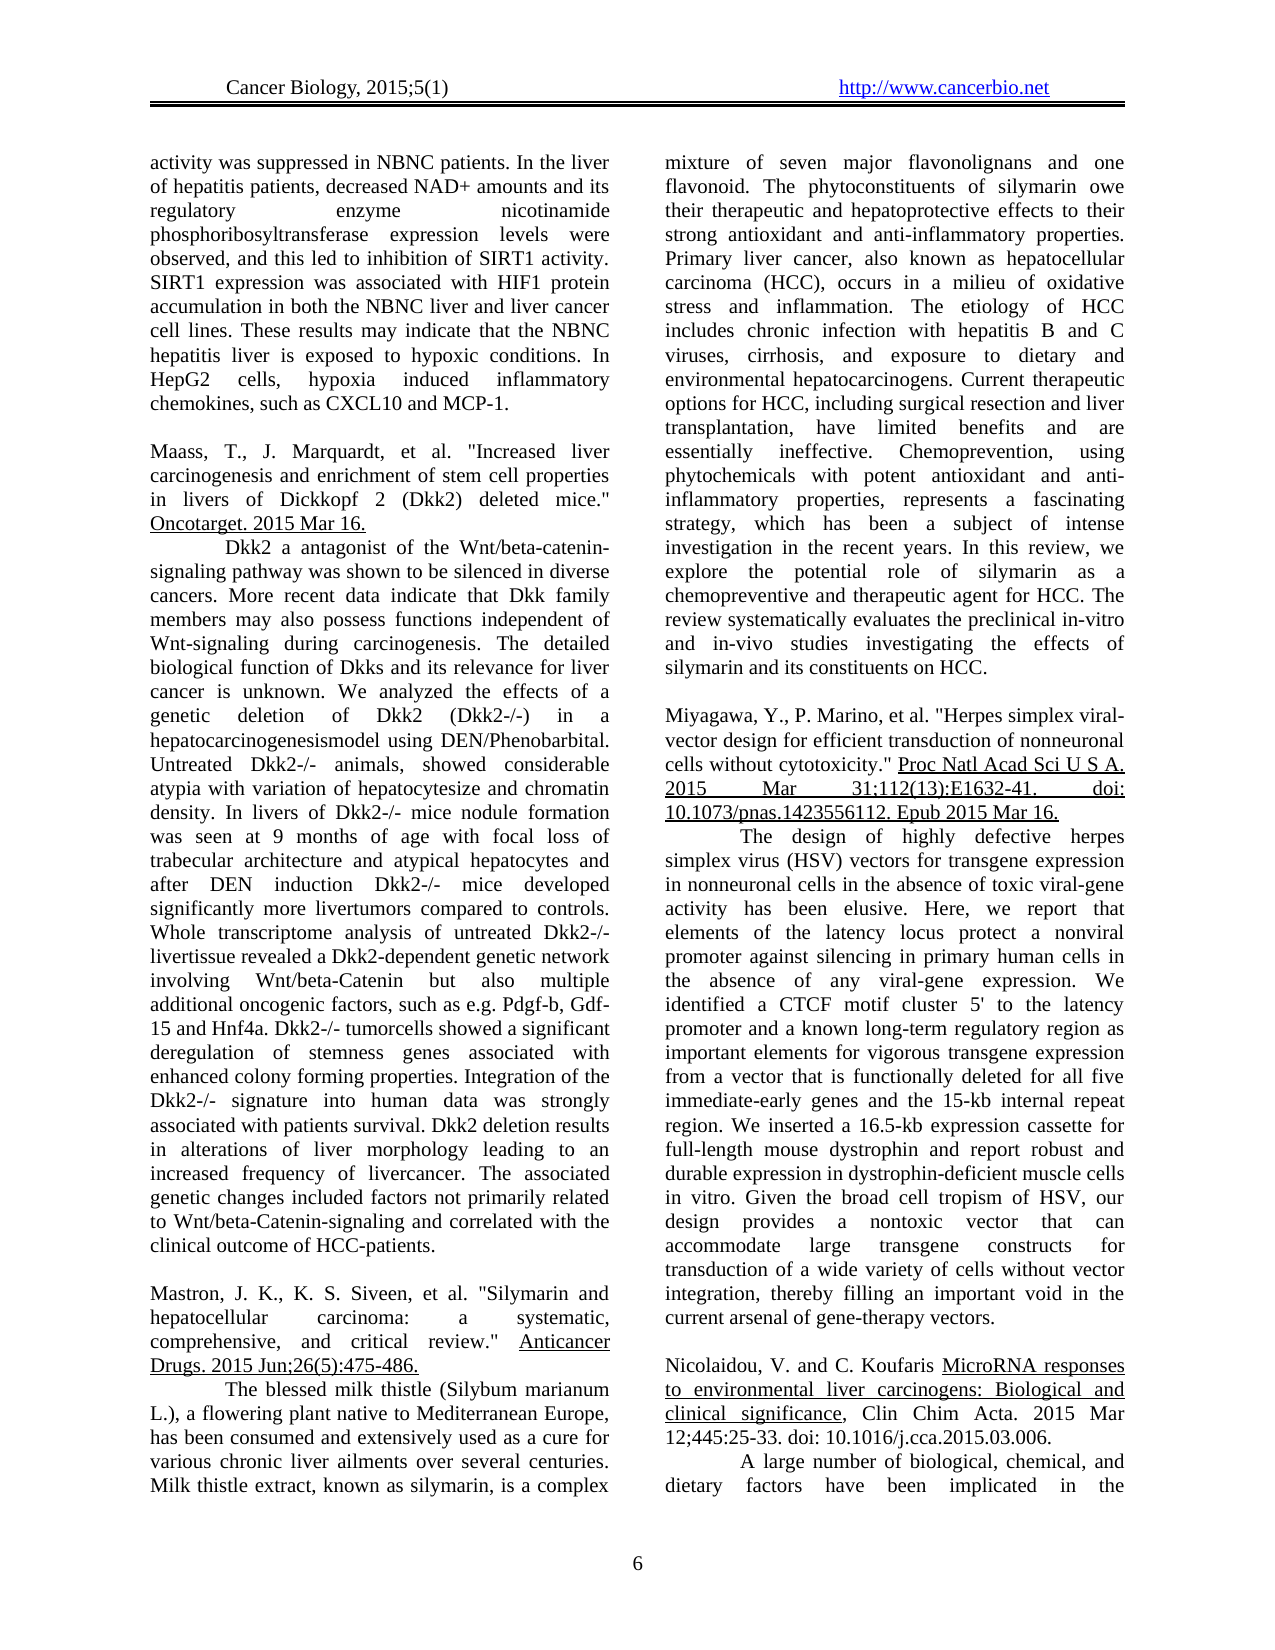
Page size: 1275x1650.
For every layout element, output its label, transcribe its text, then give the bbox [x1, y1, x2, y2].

text The design of highly defective herpes simplex virus (HSV) vectors for transgene expression in nonneuronal cells in the absence of toxic viral-gene activity has been elusive. Here, we report that elements of the latency locus protect a nonviral promoter against silencing in primary human cells in the absence of any viral-gene expression. We identified a CTCF motif cluster 5' to the latency promoter and a known long-term regulatory region as important elements for vigorous transgene expression from a vector that is functionally deleted for all five immediate-early genes and the 15-kb internal repeat region. We inserted a 16.5-kb expression cassette for full-length mouse dystrophin and report robust and durable expression in dystrophin-deficient muscle cells in vitro. Given the broad cell tropism of HSV, our design provides a nontoxic vector that can accommodate large transgene constructs for transduction of a wide variety of cells without vector integration, thereby filling an important void in the current arsenal of gene-therapy vectors. [665, 824, 1125, 1329]
text Dkk2 a antagonist of the Wnt/beta-catenin-signaling pathway was shown to be silenced in diverse cancers. More recent data indicate that Dkk family members may also possess functions independent of Wnt-signaling during carcinogenesis. The detailed biological function of Dkks and its relevance for liver cancer is unknown. We analyzed the effects of a genetic deletion of Dkk2 (Dkk2-/-) in a hepatocarcinogenesismodel using DEN/Phenobarbital. Untreated Dkk2-/- animals, showed considerable atypia with variation of hepatocytesize and chromatin density. In livers of Dkk2-/- mice nodule formation was seen at 9 months of age with focal loss of trabecular architecture and atypical hepatocytes and after DEN induction Dkk2-/- mice developed significantly more livertumors compared to controls. Whole transcriptome analysis of untreated Dkk2-/- livertissue revealed a Dkk2-dependent genetic network involving Wnt/beta-Catenin but also multiple additional oncogenic factors, such as e.g. Pdgf-b, Gdf-15 and Hnf4a. Dkk2-/- tumorcells showed a significant deregulation of stemness genes associated with enhanced colony forming properties. Integration of the Dkk2-/- signature into human data was strongly associated with patients survival. Dkk2 deletion results in alterations of liver morphology leading to an increased frequency of livercancer. The associated genetic changes included factors not primarily related to Wnt/beta-Catenin-signaling and correlated with the clinical outcome of HCC-patients. [150, 535, 610, 1257]
text Nicolaidou, V. and C. Koufaris MicroRNA responses to environmental liver carcinogens: Biological and clinical significance, Clin Chim Acta. 2015 Mar 12;445:25-33. doi: 10.1016/j.cca.2015.03.006. [665, 1353, 1125, 1398]
text The blessed milk thistle (Silybum marianum L.), a flowering plant native to Mediterranean Europe, has been consumed and extensively used as a cure for various chronic liver ailments over several centuries. Milk thistle extract, known as silymarin, is a complex mixture of seven major flavonolignans and one flavonoid. The phytoconstituents of silymarin owe their therapeutic and hepatoprotective effects to their strong antioxidant and anti-inflammatory properties. Primary liver cancer, also known as hepatocellular carcinoma (HCC), occurs in a milieu of oxidative stress and inflammation. The etiology of HCC includes chronic infection with hepatitis B and C viruses, cirrhosis, and exposure to dietary and environmental hepatocarcinogens. Current therapeutic options for HCC, including surgical resection and liver transplantation, have limited benefits and are essentially ineffective. Chemoprevention, using phytochemicals with potent antioxidant and anti-inflammatory properties, represents a fascinating strategy, which has been a subject of intense investigation in the recent years. In this review, we explore the potential role of silymarin as a chemopreventive and therapeutic agent for HCC. The review systematically evaluates the preclinical in-vitro and in-vivo studies investigating the effects of silymarin and its constituents on HCC. [665, 150, 1125, 679]
text Mastron, J. K., K. S. Siveen, et al. "Silymarin and hepatocellular carcinoma: a systematic, comprehensive, and critical review." Anticancer Drugs. 2015 Jun;26(5):475-486. [150, 1281, 610, 1377]
text Maass, T., J. Marquardt, et al. "Increased liver carcinogenesis and enrichment of stem cell properties in livers of Dickkopf 2 (Dkk2) deleted mice." Oncotarget. 2015 Mar 16. [150, 439, 610, 535]
text Miyagawa, Y., P. Marino, et al. "Herpes simplex viral-vector design for efficient transduction of nonneuronal cells without cytotoxicity." Proc Natl Acad Sci U S A. 2015 Mar 31;112(13):E1632-41. doi: 10.1073/pnas.1423556112. Epub 2015 Mar 16. [665, 703, 1125, 796]
text Nicolaidou, V. and C. Koufaris MicroRNA responses to environmental liver carcinogens: Biological and clinical significance, Clin Chim Acta. 2015 Mar 12;445:25-33. doi: 10.1016/j.cca.2015.03.006. [665, 1399, 1125, 1449]
